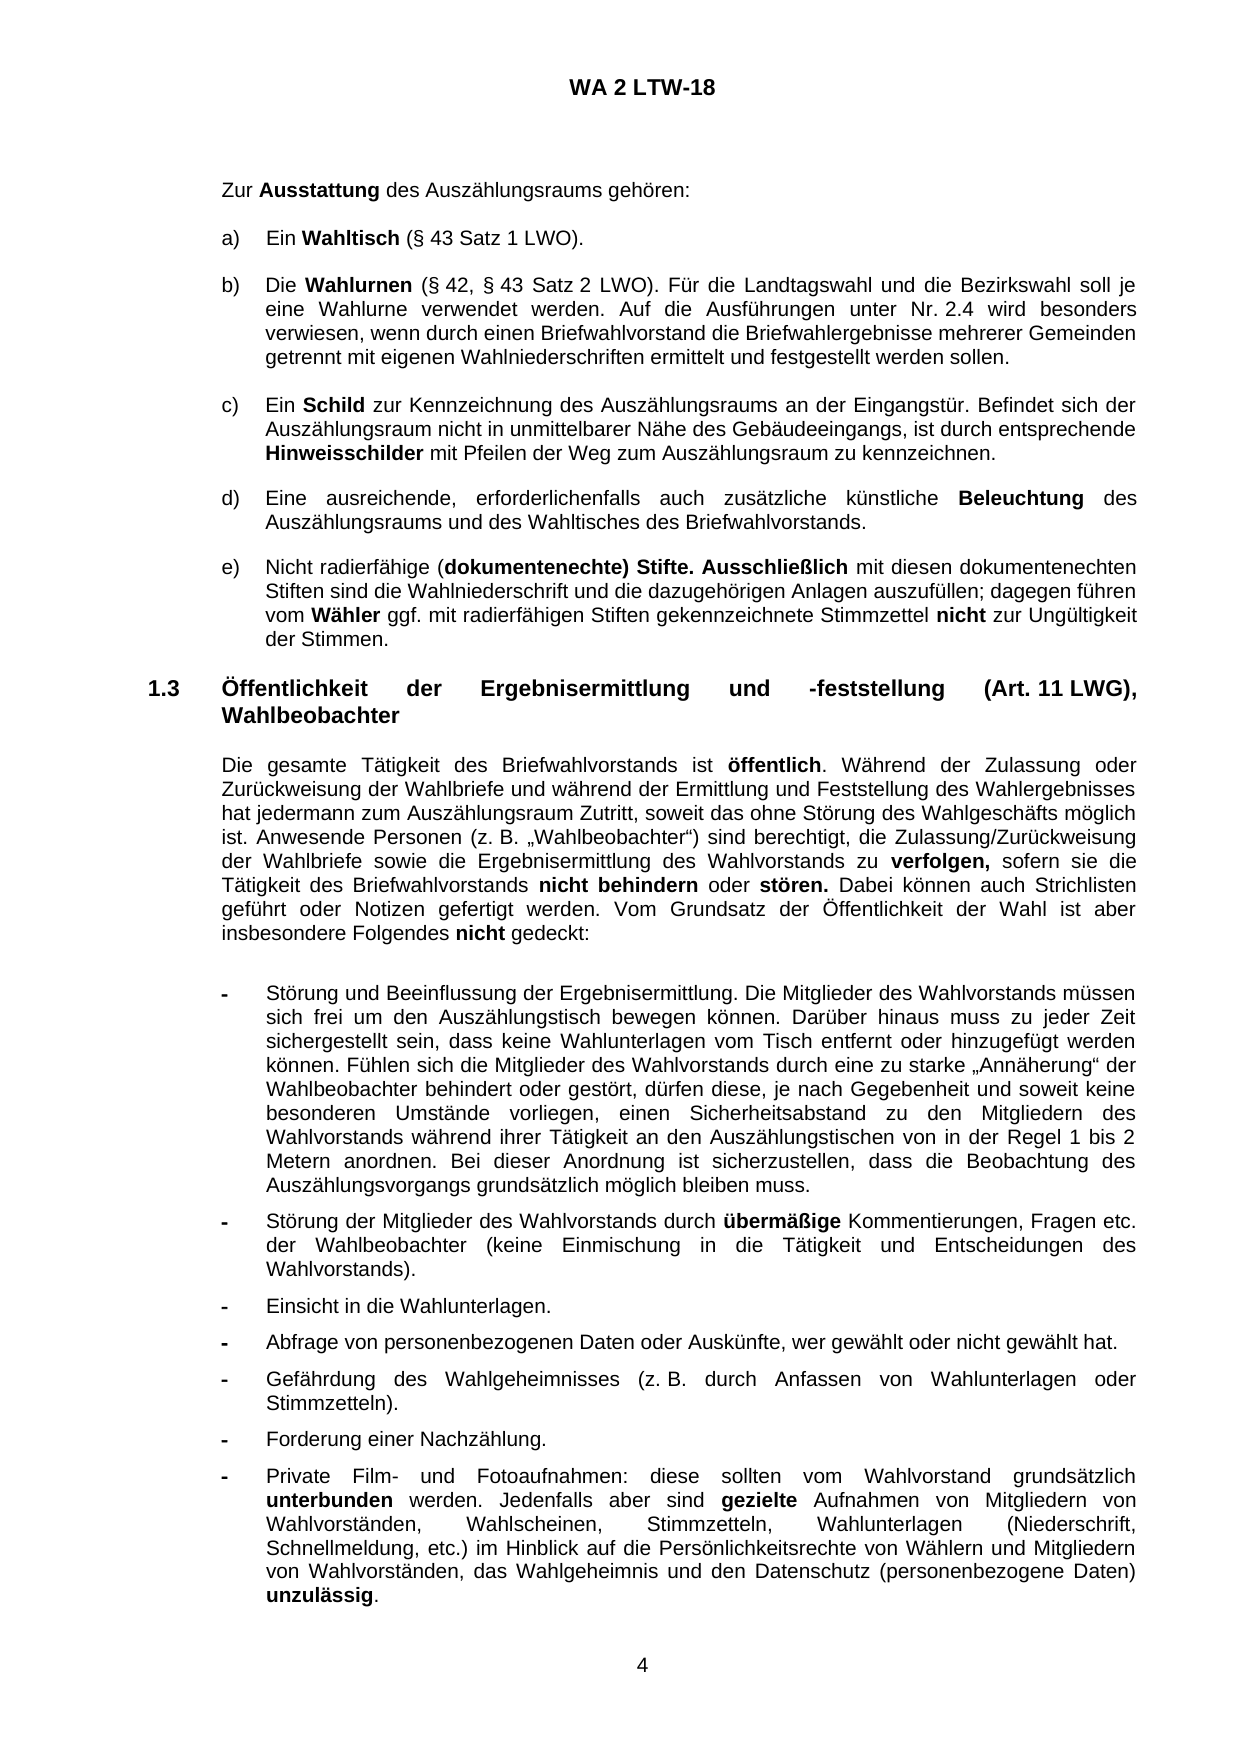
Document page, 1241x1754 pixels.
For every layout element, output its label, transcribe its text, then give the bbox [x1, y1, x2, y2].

list Störung der Mitglieder des Wahlvorstands durch übermäßige Kommentierungen, Fragen etc. der Wahlbeobachter (keine Einmischung in die Tätigkeit und Entscheidungen des Wahlvorstands). [221, 1209, 1137, 1281]
text Zur Ausstattung des Auszählungsraums gehören: [148, 177, 1137, 201]
text e) Nicht radierfähige (dokumentenechte) Stifte. Ausschließlich mit diesen dokumentenechten Stiften sind die Wahlniederschrift und die dazugehörigen Anlagen auszufüllen; dagegen führen vom Wähler ggf. mit radierfähigen Stiften gekennzeichnete Stimmzettel nicht zur Ungültigkeit der Stimmen. [148, 554, 1137, 650]
subtitle 1.3 Öffentlichkeit der Ergebnisermittlung und -feststellung (Art. 11 LWG), Wahlbeobachter [148, 675, 1137, 728]
text a) Ein Wahltisch (§ 43 Satz 1 LWO). [148, 225, 1137, 249]
list Forderung einer Nachzählung. [221, 1427, 1137, 1451]
text Die gesamte Tätigkeit des Briefwahlvorstands ist öffentlich. Während der Zulassung oder Zurückweisung der Wahlbriefe und während der Ermittlung und Feststellung des Wahlergebnisses hat jedermann zum Auszählungsraum Zutritt, soweit das ohne Störung des Wahlgeschäfts möglich ist. Anwesende Personen (z. B. „Wahlbeobachter“) sind berechtigt, die Zulassung/Zurückweisung der Wahlbriefe sowie die Ergebnisermittlung des Wahlvorstands zu verfolgen, sofern sie die Tätigkeit des Briefwahlvorstands nicht behindern oder stören. Dabei können auch Strichlisten geführt oder Notizen gefertigt werden. Vom Grundsatz der Öffentlichkeit der Wahl ist aber insbesondere Folgendes nicht gedeckt: [221, 753, 1137, 945]
list Private Film- und Fotoaufnahmen: diese sollten vom Wahlvorstand grundsätzlich unterbunden werden. Jedenfalls aber sind gezielte Aufnahmen von Mitgliedern von Wahlvorständen, Wahlscheinen, Stimmzetteln, Wahlunterlagen (Niederschrift, Schnellmeldung, etc.) im Hinblick auf die Persönlichkeitsrechte von Wählern und Mitgliedern von Wahlvorständen, das Wahlgeheimnis und den Datenschutz (personenbezogene Daten) unzulässig. [221, 1463, 1137, 1607]
list Einsicht in die Wahlunterlagen. [221, 1294, 1137, 1318]
text d) Eine ausreichende, erforderlichenfalls auch zusätzliche künstliche Beleuchtung des Auszählungsraums und des Wahltisches des Briefwahlvorstands. [148, 486, 1137, 534]
list Störung und Beeinflussung der Ergebnisermittlung. Die Mitglieder des Wahlvorstands müssen sich frei um den Auszählungstisch bewegen können. Darüber hinaus muss zu jeder Zeit sichergestellt sein, dass keine Wahlunterlagen vom Tisch entfernt oder hinzugefügt werden können. Fühlen sich die Mitglieder des Wahlvorstands durch eine zu starke „Annäherung“ der Wahlbeobachter behindert oder gestört, dürfen diese, je nach Gegebenheit und soweit keine besonderen Umstände vorliegen, einen Sicherheitsabstand zu den Mitgliedern des Wahlvorstands während ihrer Tätigkeit an den Auszählungstischen von in der Regel 1 bis 2 Metern anordnen. Bei dieser Anordnung ist sicherzustellen, dass die Beobachtung des Auszählungsvorgangs grundsätzlich möglich bleiben muss. [221, 981, 1137, 1197]
list Gefährdung des Wahlgeheimnisses (z. B. durch Anfassen von Wahlunterlagen oder Stimmzetteln). [221, 1367, 1137, 1414]
list Abfrage von personenbezogenen Daten oder Auskünfte, wer gewählt oder nicht gewählt hat. [221, 1330, 1137, 1354]
text c) Ein Schild zur Kennzeichnung des Auszählungsraums an der Eingangstür. Befindet sich der Auszählungsraum nicht in unmittelbarer Nähe des Gebäudeeingangs, ist durch entsprechende Hinweisschilder mit Pfeilen der Weg zum Auszählungsraum zu kennzeichnen. [148, 393, 1137, 465]
text b) Die Wahlurnen (§ 42, § 43 Satz 2 LWO). Für die Landtagswahl und die Bezirkswahl soll je eine Wahlurne verwendet werden. Auf die Ausführungen unter Nr. 2.4 wird besonders verwiesen, wenn durch einen Briefwahlvorstand die Briefwahlergebnisse mehrerer Gemeinden getrennt mit eigenen Wahlniederschriften ermittelt und festgestellt werden sollen. [148, 273, 1137, 369]
